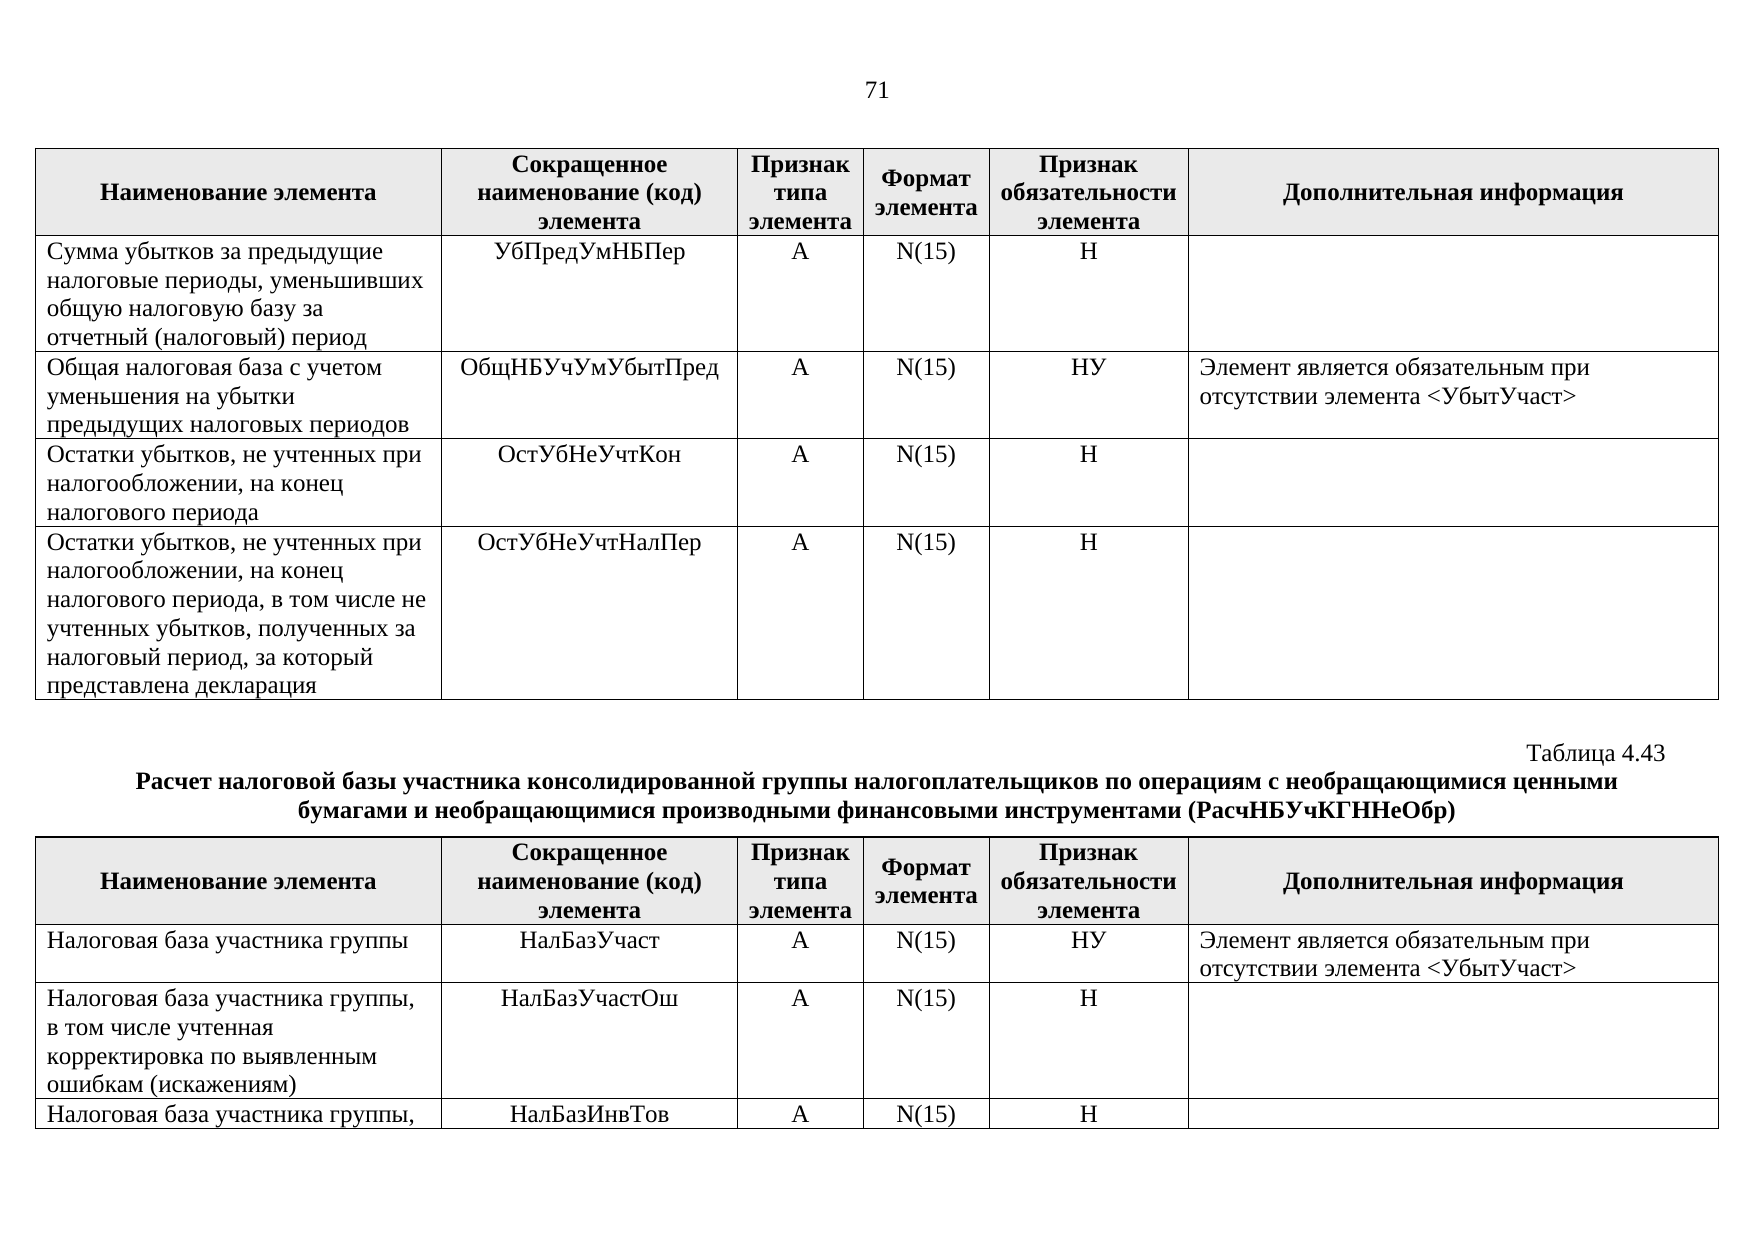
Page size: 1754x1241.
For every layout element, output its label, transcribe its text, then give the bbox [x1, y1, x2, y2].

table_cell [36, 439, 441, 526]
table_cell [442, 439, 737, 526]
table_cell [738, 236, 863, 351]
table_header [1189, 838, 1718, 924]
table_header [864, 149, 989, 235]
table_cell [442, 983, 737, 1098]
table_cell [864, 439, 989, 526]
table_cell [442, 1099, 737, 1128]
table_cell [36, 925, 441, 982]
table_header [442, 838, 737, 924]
text Таблица 4.43 [89, 738, 1665, 766]
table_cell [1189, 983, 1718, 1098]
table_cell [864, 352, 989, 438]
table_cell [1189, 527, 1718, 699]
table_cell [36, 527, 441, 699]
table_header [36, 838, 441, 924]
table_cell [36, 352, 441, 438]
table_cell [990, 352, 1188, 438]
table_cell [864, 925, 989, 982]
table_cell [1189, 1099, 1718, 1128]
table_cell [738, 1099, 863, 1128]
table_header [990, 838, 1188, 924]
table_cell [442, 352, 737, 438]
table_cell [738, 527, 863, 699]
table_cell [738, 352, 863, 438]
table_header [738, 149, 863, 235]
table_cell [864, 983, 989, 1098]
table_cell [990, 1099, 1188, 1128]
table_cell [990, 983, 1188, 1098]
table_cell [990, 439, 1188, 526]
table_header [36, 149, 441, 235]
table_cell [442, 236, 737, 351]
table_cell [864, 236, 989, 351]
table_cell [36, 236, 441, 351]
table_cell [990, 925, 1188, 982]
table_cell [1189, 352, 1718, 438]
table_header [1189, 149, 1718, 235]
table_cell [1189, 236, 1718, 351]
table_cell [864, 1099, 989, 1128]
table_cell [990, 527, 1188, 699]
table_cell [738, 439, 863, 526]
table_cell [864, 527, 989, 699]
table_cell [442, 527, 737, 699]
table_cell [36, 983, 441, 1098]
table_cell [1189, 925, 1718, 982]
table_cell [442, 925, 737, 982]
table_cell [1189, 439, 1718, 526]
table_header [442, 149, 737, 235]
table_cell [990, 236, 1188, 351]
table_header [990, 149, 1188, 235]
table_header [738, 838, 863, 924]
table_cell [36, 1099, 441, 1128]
text Расчет налоговой базы участника консолидированной группы налогоплательщиков по операциям с необращающимися ценными бумагами и необращающимися производными финансовыми инструментами (РасчНБУчКГННеОбр) [89, 766, 1665, 824]
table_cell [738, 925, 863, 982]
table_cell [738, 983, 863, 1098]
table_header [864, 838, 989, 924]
